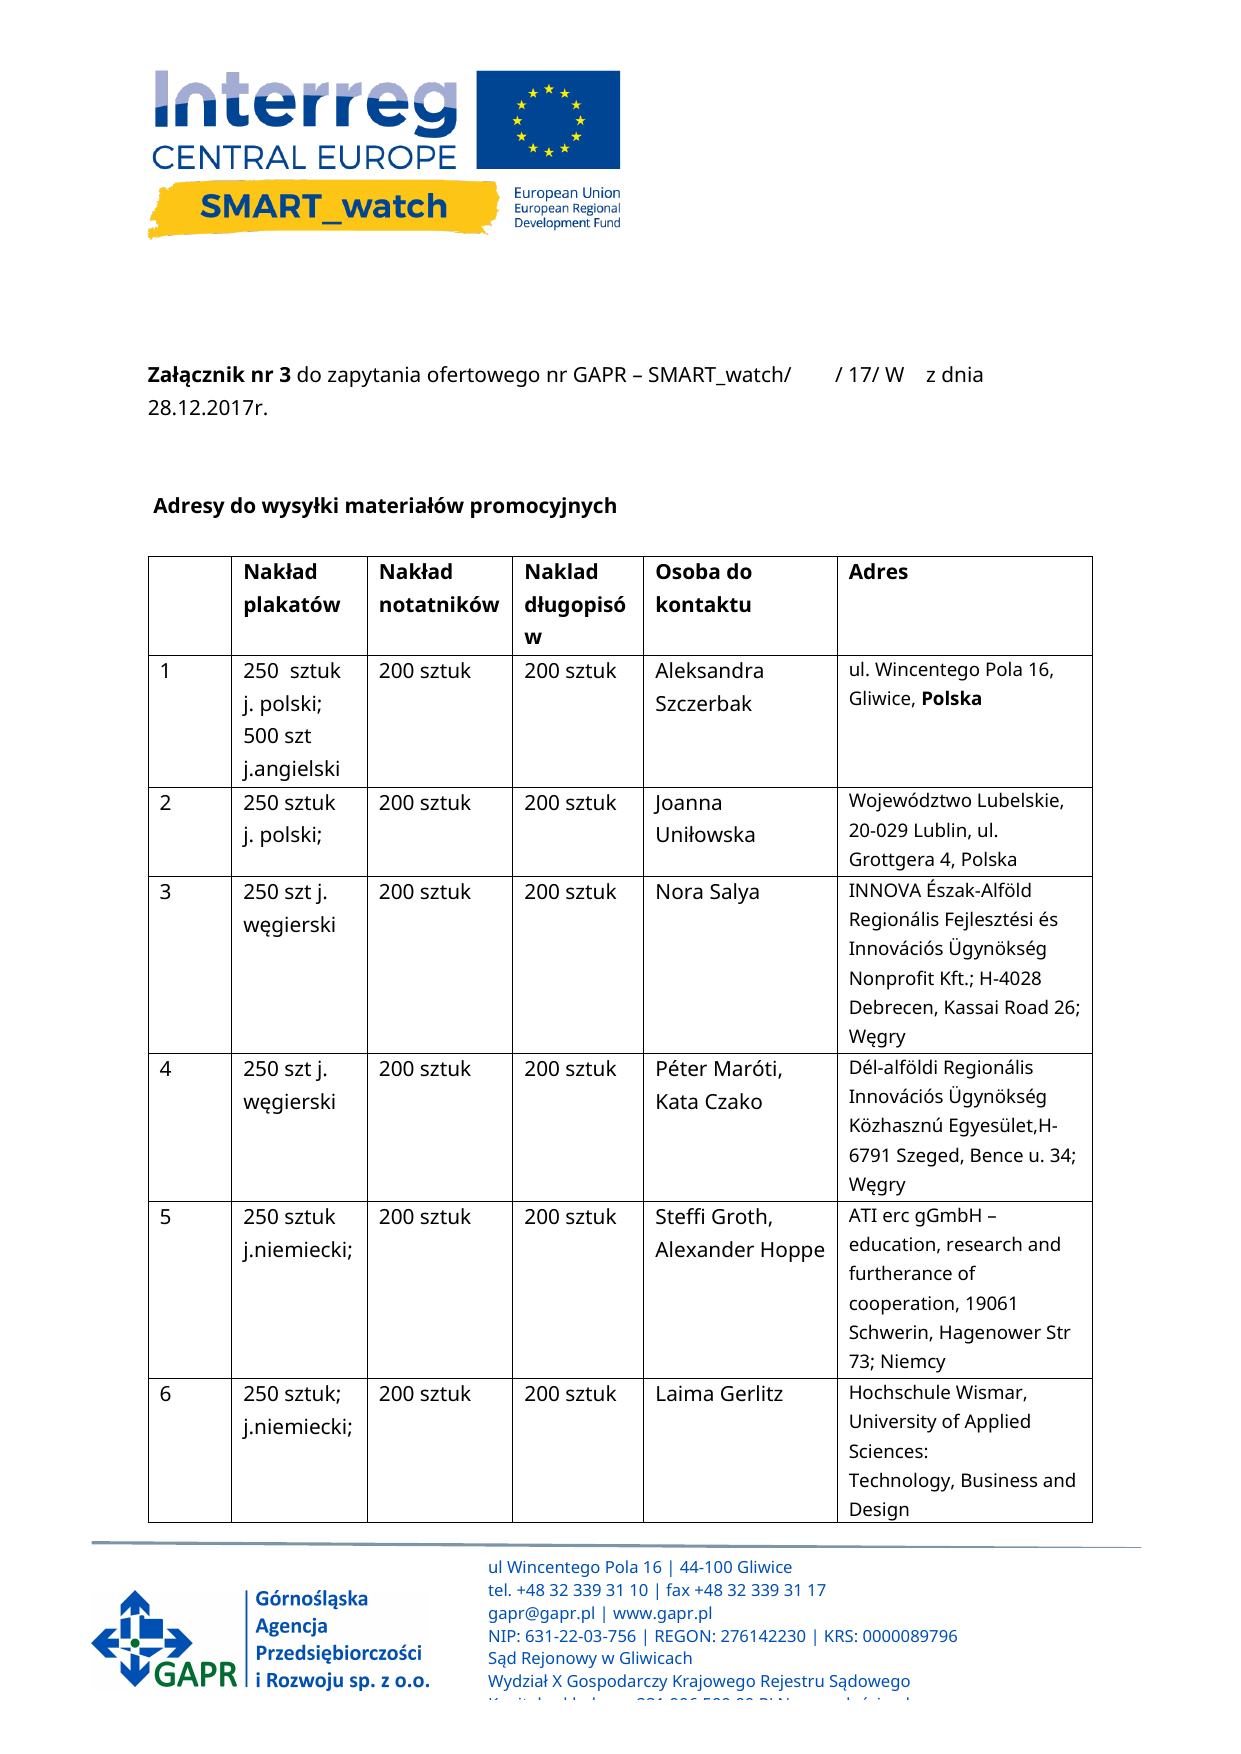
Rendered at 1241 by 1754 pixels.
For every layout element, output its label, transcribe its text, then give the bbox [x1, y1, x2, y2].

table_cell Aleksandra Szczerbak [644, 656, 837, 787]
table_cell Laima Gerlitz [644, 1379, 837, 1522]
table_cell 200 sztuk [513, 1202, 643, 1378]
table_cell 200 sztuk [513, 1379, 643, 1522]
table_cell 200 sztuk [368, 1054, 512, 1201]
table_cell 200 sztuk [368, 656, 512, 787]
table_cell Nora Salya [644, 877, 837, 1053]
table_cell 200 sztuk [368, 877, 512, 1053]
table_cell INNOVA Észak-Alföld Regionális Fejlesztési és Innovációs Ügynökség Nonprofit Kft.; H-4028 Debrecen, Kassai Road 26; Węgry [838, 877, 1092, 1053]
table_header Adres [838, 557, 1092, 655]
table_cell 200 sztuk [368, 1379, 512, 1522]
table_header Nakład notatników [368, 557, 512, 655]
table_header Nakład plakatów [232, 557, 367, 655]
table_cell 200 sztuk [513, 1054, 643, 1201]
table_cell 200 sztuk [513, 656, 643, 787]
table_cell 200 sztuk [513, 877, 643, 1053]
table_cell Steffi Groth, Alexander Hoppe [644, 1202, 837, 1378]
table_cell 1 [149, 656, 231, 787]
text Załącznik nr 3 do zapytania ofertowego nr GAPR – SMART_watch/ / 17/ W z dnia 28.12.2017r. [148, 361, 1093, 422]
table_cell Joanna Uniłowska [644, 788, 837, 876]
table_cell 200 sztuk [513, 788, 643, 876]
table_header [149, 557, 231, 655]
table_cell Województwo Lubelskie, 20-029 Lublin, ul. Grottgera 4, Polska [838, 788, 1092, 876]
table_cell 5 [149, 1202, 231, 1378]
table_cell 200 sztuk [368, 1202, 512, 1378]
table_cell ul. Wincentego Pola 16, Gliwice, Polska [838, 656, 1092, 787]
table_cell 250 szt j. węgierski [232, 1054, 367, 1201]
table_cell 250 sztuk j. polski; [232, 788, 367, 876]
table_cell 250 sztuk j. polski; 500 szt j.angielski [232, 656, 367, 787]
table_cell 6 [149, 1379, 231, 1522]
table_cell 250 sztuk j.niemiecki; [232, 1202, 367, 1378]
table_cell 250 szt j. węgierski [232, 877, 367, 1053]
picture [147, 70, 621, 240]
table_cell 3 [149, 877, 231, 1053]
table_cell Dél-alföldi Regionális Innovációs Ügynökség Közhasznú Egyesület,H-6791 Szeged, Bence u. 34; Węgry [838, 1054, 1092, 1201]
table_cell 2 [149, 788, 231, 876]
table_cell 200 sztuk [368, 788, 512, 876]
table_cell Péter Maróti, Kata Czako [644, 1054, 837, 1201]
table_cell 4 [149, 1054, 231, 1201]
text Adresy do wysyłki materiałów promocyjnych [148, 491, 1093, 519]
picture [91, 1590, 429, 1691]
table_cell 250 sztuk; j.niemiecki; [232, 1379, 367, 1522]
table_cell ATI erc gGmbH – education, research and furtherance of cooperation, 19061 Schwerin, Hagenower Str 73; Niemcy [838, 1202, 1092, 1378]
table_header Naklad długopisów [513, 557, 643, 655]
table_header Osoba do kontaktu [644, 557, 837, 655]
